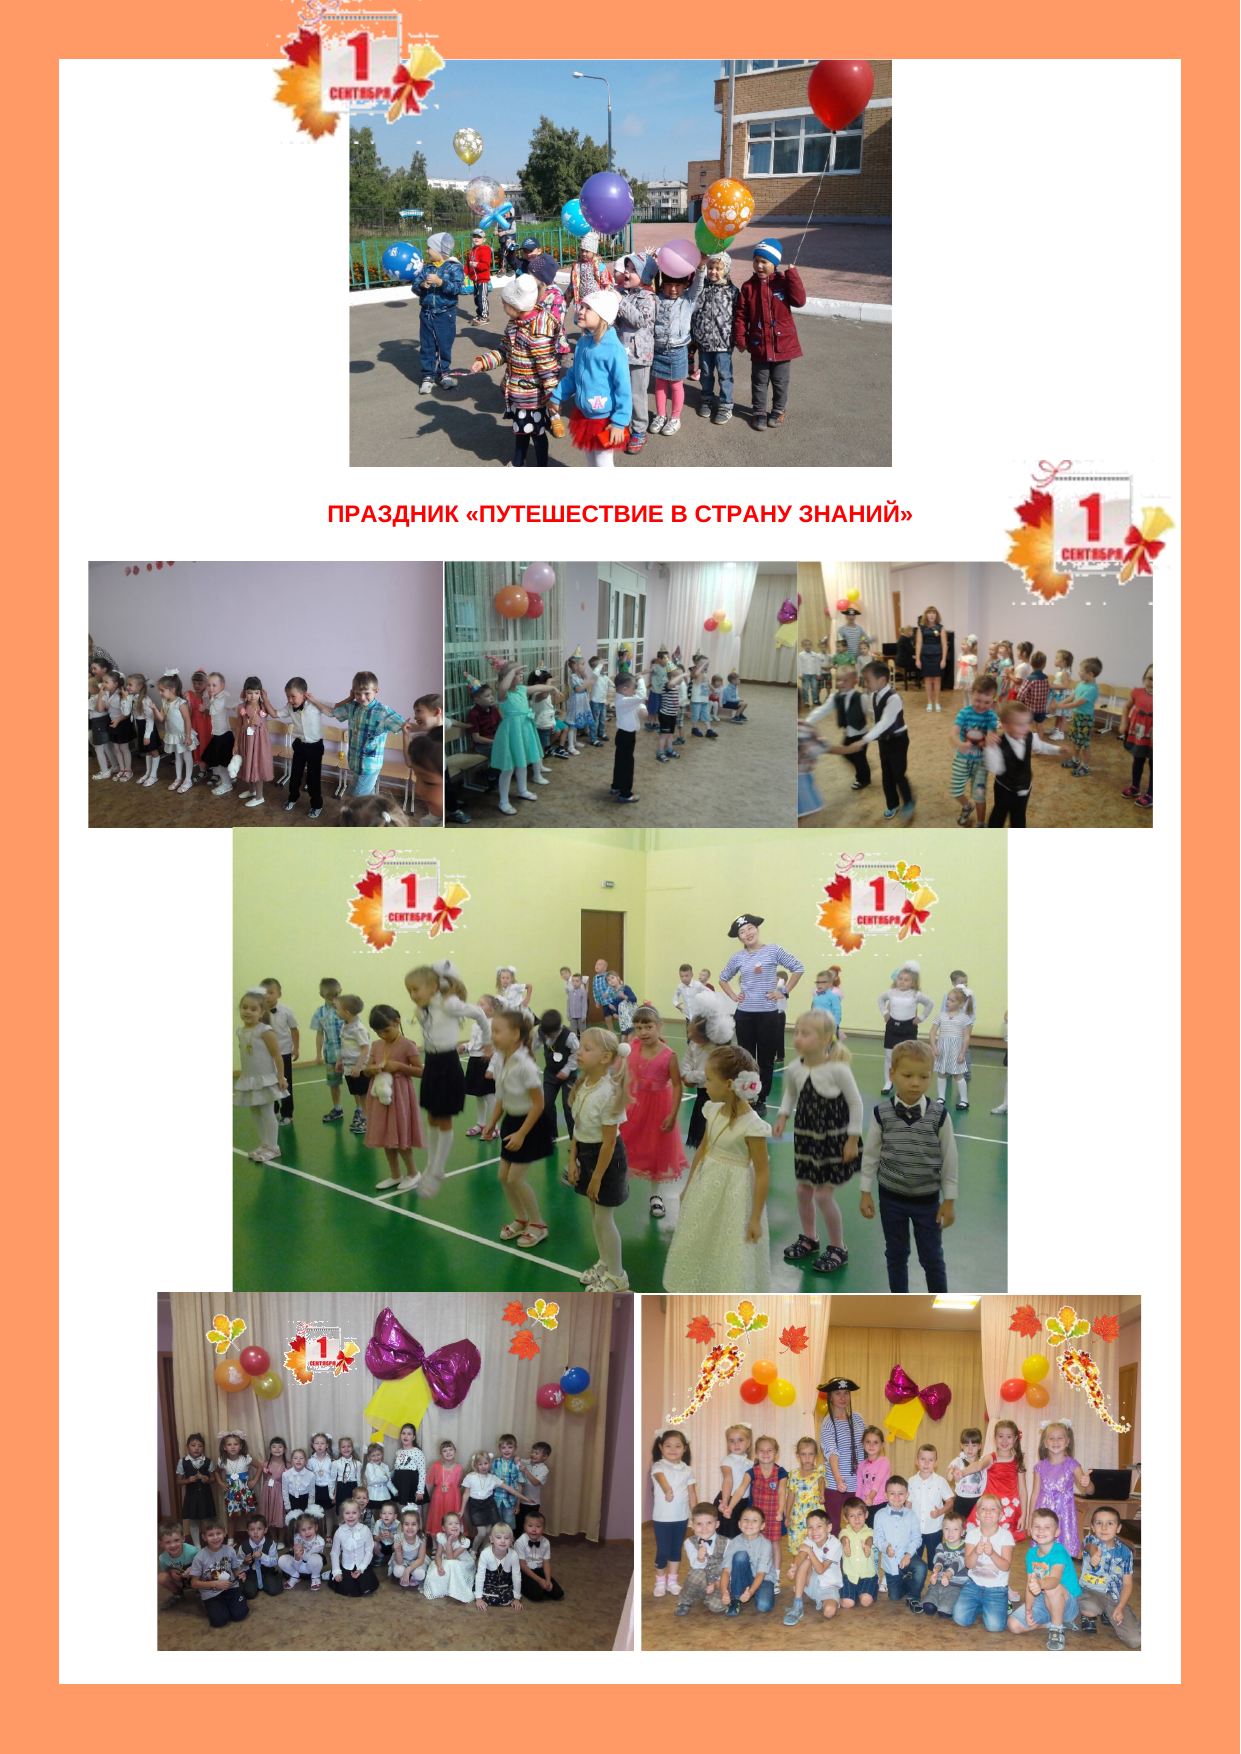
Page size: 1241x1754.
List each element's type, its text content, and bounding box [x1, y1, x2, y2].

picture [266, 0, 891, 467]
text ПРАЗДНИК «ПУТЕШЕСТВИЕ В СТРАНУ ЗНАНИЙ» [59, 500, 998, 527]
picture [88, 460, 1182, 1651]
